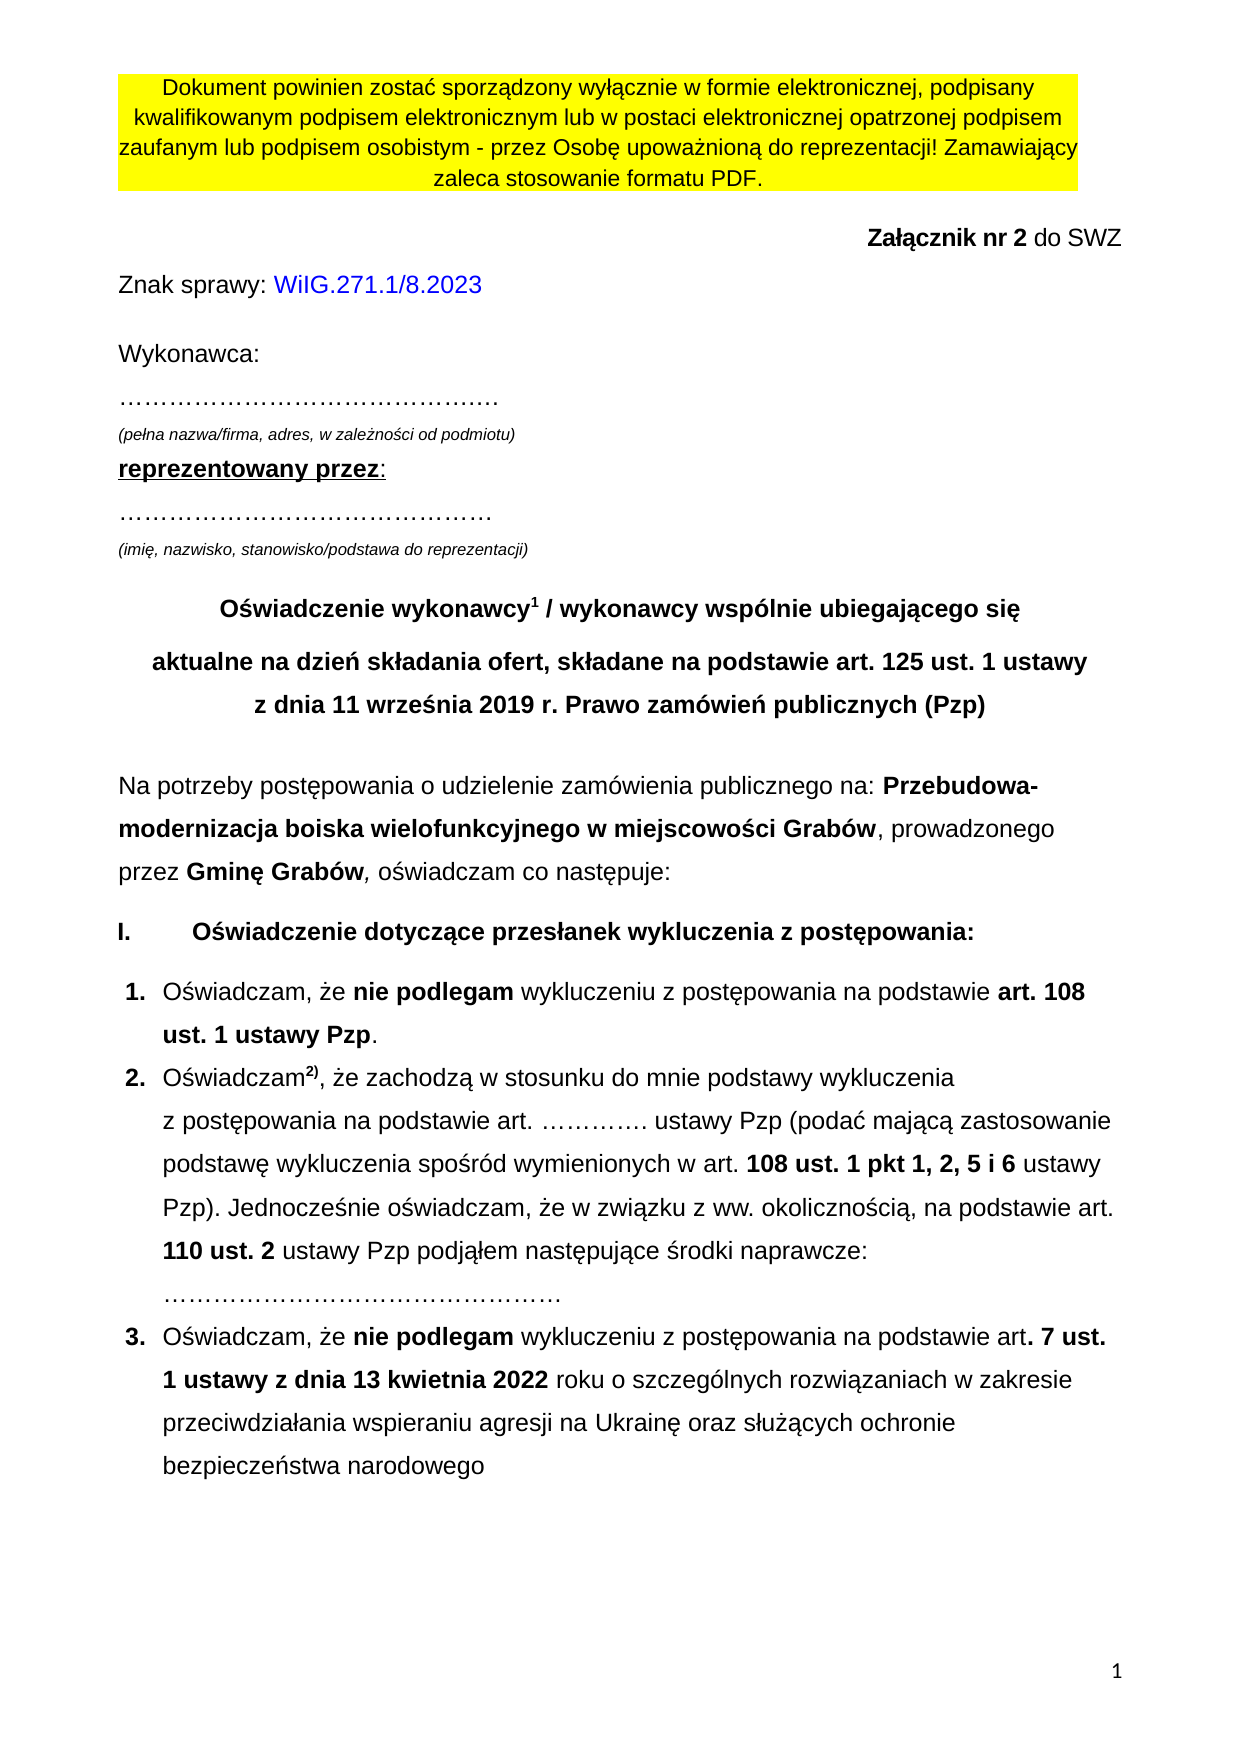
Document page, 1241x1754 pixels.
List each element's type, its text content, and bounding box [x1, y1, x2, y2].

text Na potrzeby postępowania o udzielenie zamówienia publicznego na: Przebudowa-modernizacja boiska wielofunkcyjnego w miejscowości Grabów, prowadzonego przez Gminę Grabów, oświadczam co następuje: [118, 771, 1122, 886]
text reprezentowany przez: [118, 453, 1122, 482]
text (imię, nazwisko, stanowisko/podstawa do reprezentacji) [118, 540, 605, 559]
text Znak sprawy: WiIG.271.1/8.2023 [118, 270, 1122, 299]
text aktualne na dzień składania ofert, składane na podstawie art. 125 ust. 1 ustawy z dnia 11 września 2019 r. Prawo zamówień publicznych (Pzp) [118, 647, 1122, 719]
list Oświadczam2), że zachodzą w stosunku do mnie podstawy wykluczenia z postępowania na podstawie art. …………. ustawy Pzp (podać mającą zastosowanie podstawę wykluczenia spośród wymienionych w art. 108 ust. 1 pkt 1, 2, 5 i 6 ustawy Pzp). Jednocześnie oświadczam, że w związku z ww. okolicznością, na podstawie art. 110 ust. 2 ustawy Pzp podjąłem następujące środki naprawcze: ………………………………………… [125, 1063, 1122, 1307]
text Wykonawca: [118, 338, 1122, 367]
list Oświadczenie dotyczące przesłanek wykluczenia z postępowania: [117, 917, 1122, 946]
text (pełna nazwa/firma, adres, w zależności od podmiotu) [118, 425, 635, 444]
text Oświadczenie wykonawcy1 / wykonawcy wspólnie ubiegającego się [118, 593, 1122, 622]
list Oświadczam, że nie podlegam wykluczeniu z postępowania na podstawie art. 7 ust. 1 ustawy z dnia 13 kwietnia 2022 roku o szczególnych rozwiązaniach w zakresie przeciwdziałania wspieraniu agresji na Ukrainę oraz służących ochronie bezpieczeństwa narodowego [125, 1322, 1122, 1480]
text …………………………………….… [118, 382, 576, 410]
list Oświadczam, że nie podlegam wykluczeniu z postępowania na podstawie art. 108 ust. 1 ustawy Pzp. [125, 977, 1122, 1049]
text Załącznik nr 2 do SWZ [271, 223, 1122, 251]
text ……………………………………… [118, 497, 620, 525]
